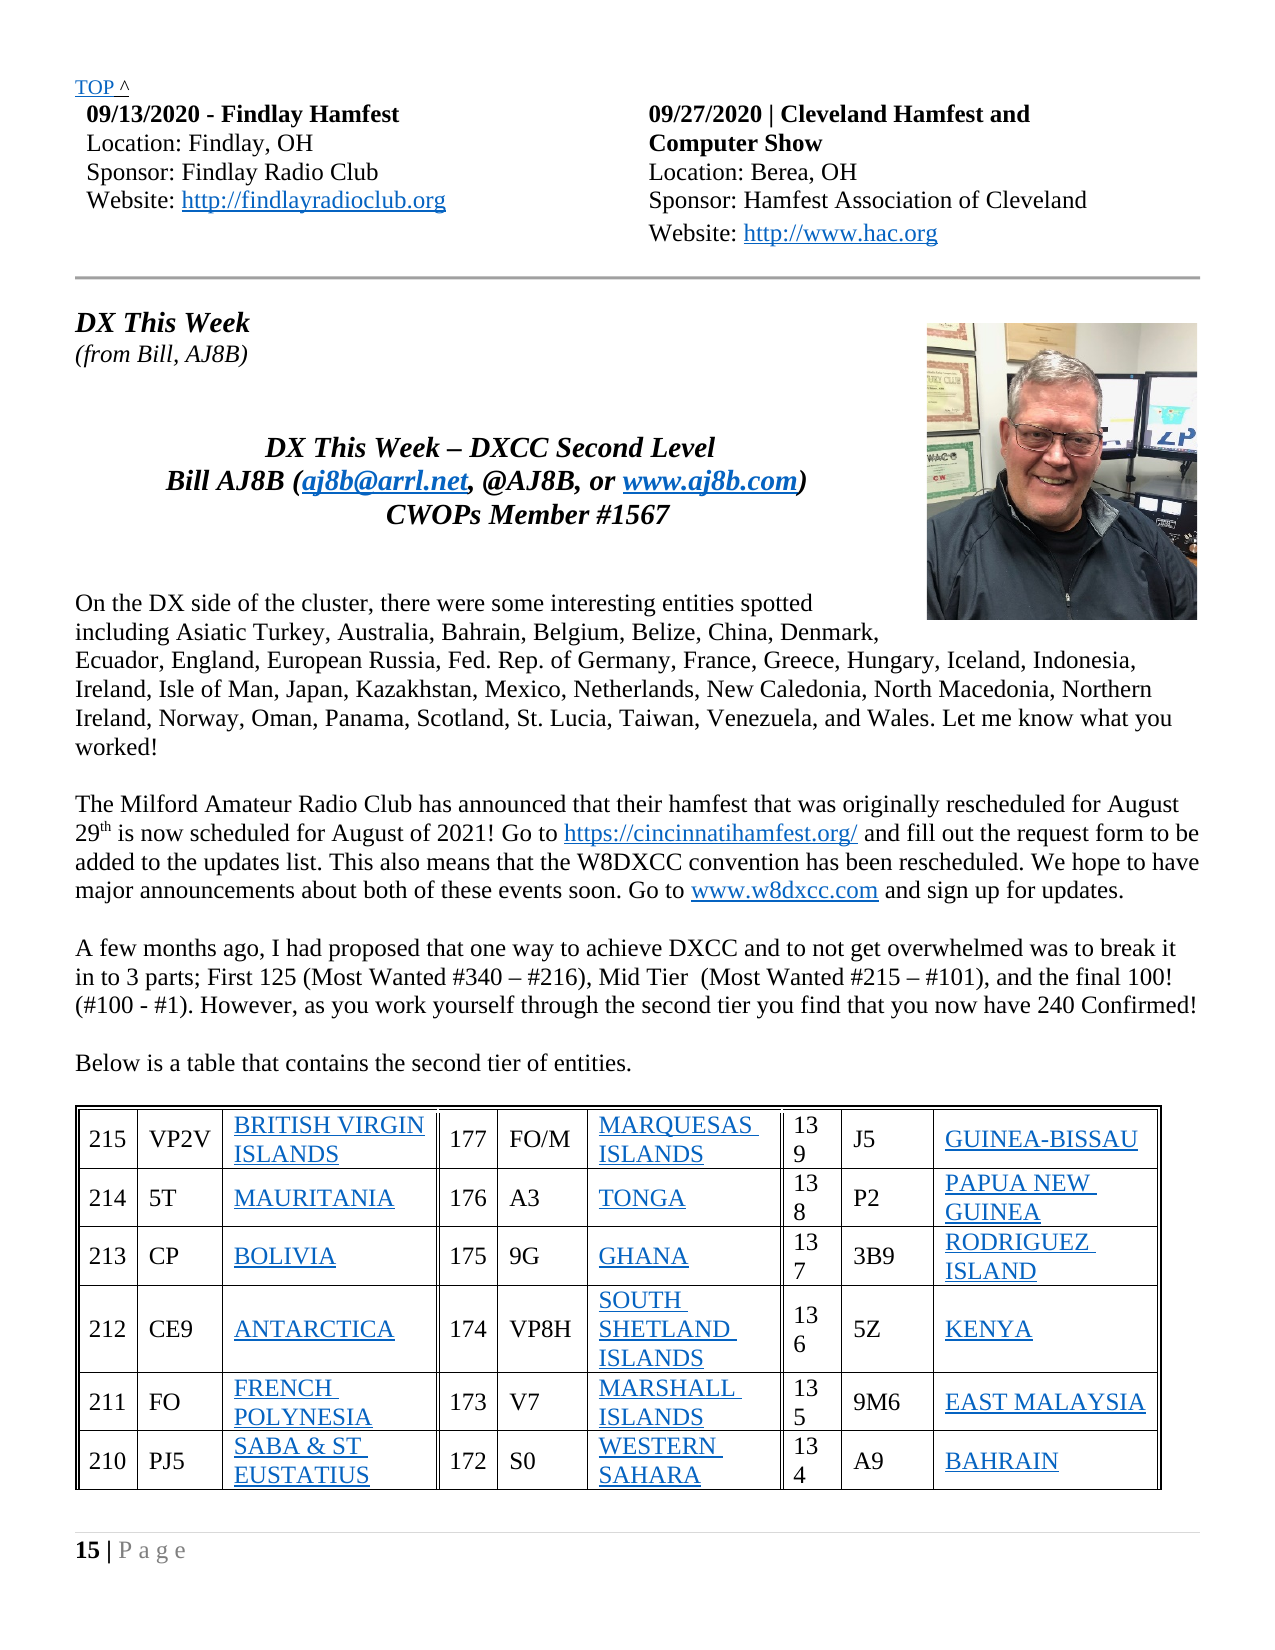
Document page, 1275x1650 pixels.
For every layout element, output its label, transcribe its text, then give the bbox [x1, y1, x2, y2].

table_cell EAST MALAYSIA [934, 1373, 1157, 1430]
table_cell GHANA [588, 1227, 780, 1284]
table_cell 9G [498, 1227, 587, 1284]
table_cell PAPUA NEW GUINEA [934, 1169, 1157, 1226]
table_cell FO [138, 1373, 222, 1430]
text DX This Week – DXCC Second Level [75, 430, 925, 463]
table_cell PJ5 [138, 1431, 222, 1489]
table_header MARQUESAS ISLANDS [587, 1107, 782, 1167]
table_cell 135 [784, 1373, 841, 1430]
table_cell BOLIVIA [223, 1227, 436, 1284]
text TOP ^ [75, 75, 1200, 99]
table_cell 172 [440, 1431, 497, 1489]
table_cell CP [138, 1227, 222, 1284]
table_cell FRENCH POLYNESIA [223, 1373, 436, 1430]
table_cell 176 [440, 1169, 497, 1226]
table_cell CE9 [138, 1286, 222, 1372]
table_cell V7 [498, 1373, 587, 1430]
table_header FO/M [498, 1110, 587, 1167]
table_cell S0 [498, 1431, 587, 1489]
table_cell 5Z [842, 1286, 933, 1372]
table_cell MAURITANIA [223, 1169, 436, 1226]
table_cell WESTERN SAHARA [588, 1431, 780, 1489]
table_cell 211 [80, 1373, 137, 1430]
table_cell 214 [80, 1169, 137, 1226]
table_cell 174 [440, 1286, 497, 1372]
table_cell 137 [784, 1227, 841, 1284]
text (from Bill, AJ8B) [75, 339, 925, 367]
table_header 215 [80, 1110, 137, 1167]
table_cell VP8H [498, 1286, 587, 1372]
table_header J5 [842, 1110, 933, 1167]
text DX This Week [75, 305, 1200, 339]
text A few months ago, I had proposed that one way to achieve DXCC and to not get overwhelmed was to break it in to 3 parts; First 125 (Most Wanted #340 – #216), Mid Tier (Most Wanted #215 – #101), and the final 100! (#100 - #1). However, as you work yourself through the second tier you find that you now have 240 Confirmed! [75, 933, 1200, 1019]
table_cell 136 [784, 1286, 841, 1372]
table_cell 175 [440, 1227, 497, 1284]
table_cell 212 [80, 1286, 137, 1372]
text Below is a table that contains the second tier of entities. [75, 1048, 1200, 1077]
table_cell SOUTH SHETLAND ISLANDS [588, 1286, 780, 1372]
table_header GUINEA-BISSAU [934, 1110, 1157, 1167]
text Bill AJ8B (aj8b@arrl.net, @AJ8B, or www.aj8b.com) CWOPs Member #1567 [75, 463, 925, 559]
table_cell MARSHALL ISLANDS [588, 1373, 780, 1430]
table_header 09/27/2020 | Cleveland Hamfest and Computer Show Location: Berea, OH Sponsor: Hamfest Association of Cleveland Website: http://www.hac.org [637, 99, 1199, 248]
table_cell 138 [784, 1169, 841, 1226]
table_cell RODRIGUEZ ISLAND [934, 1227, 1157, 1284]
table_cell 134 [784, 1431, 841, 1489]
table_cell P2 [842, 1169, 933, 1226]
table_cell 173 [440, 1373, 497, 1430]
table_cell A9 [842, 1431, 933, 1489]
table_cell BAHRAIN [934, 1431, 1157, 1489]
table_cell 5T [138, 1169, 222, 1226]
table_cell KENYA [934, 1286, 1157, 1372]
table_header 09/13/2020 - Findlay Hamfest Location: Findlay, OH Sponsor: Findlay Radio Club Website: http://findlayradioclub.org [75, 99, 637, 248]
table_header BRITISH VIRGIN ISLANDS [222, 1107, 438, 1167]
table_cell TONGA [588, 1169, 780, 1226]
table_cell 9M6 [842, 1373, 933, 1430]
table_header 139 [782, 1110, 841, 1167]
table_cell 3B9 [842, 1227, 933, 1284]
table_cell SABA & ST EUSTATIUS [223, 1431, 436, 1489]
text The Milford Amateur Radio Club has announced that their hamfest that was originally rescheduled for August 29th is now scheduled for August of 2021! Go to https://cincinnatihamfest.org/ and fill out the request form to be added to the updates list. This also means that the W8DXCC convention has been rescheduled. We hope to have major announcements about both of these events soon. Go to www.w8dxcc.com and sign up for updates. [75, 789, 1200, 904]
table_header VP2V [138, 1110, 222, 1167]
table_cell A3 [498, 1169, 587, 1226]
table_cell ANTARCTICA [223, 1286, 436, 1372]
table_header 177 [438, 1110, 497, 1167]
table_cell 213 [80, 1227, 137, 1284]
text On the DX side of the cluster, there were some interesting entities spotted including Asiatic Turkey, Australia, Bahrain, Belgium, Belize, China, Denmark, Ecuador, England, European Russia, Fed. Rep. of Germany, France, Greece, Hungary, Iceland, Indonesia, Ireland, Isle of Man, Japan, Kazakhstan, Mexico, Netherlands, New Caledonia, North Macedonia, Northern Ireland, Norway, Oman, Panama, Scotland, St. Lucia, Taiwan, Venezuela, and Wales. Let me know what you worked! [75, 588, 1200, 760]
table_cell 210 [80, 1431, 137, 1489]
picture [925, 323, 1197, 618]
